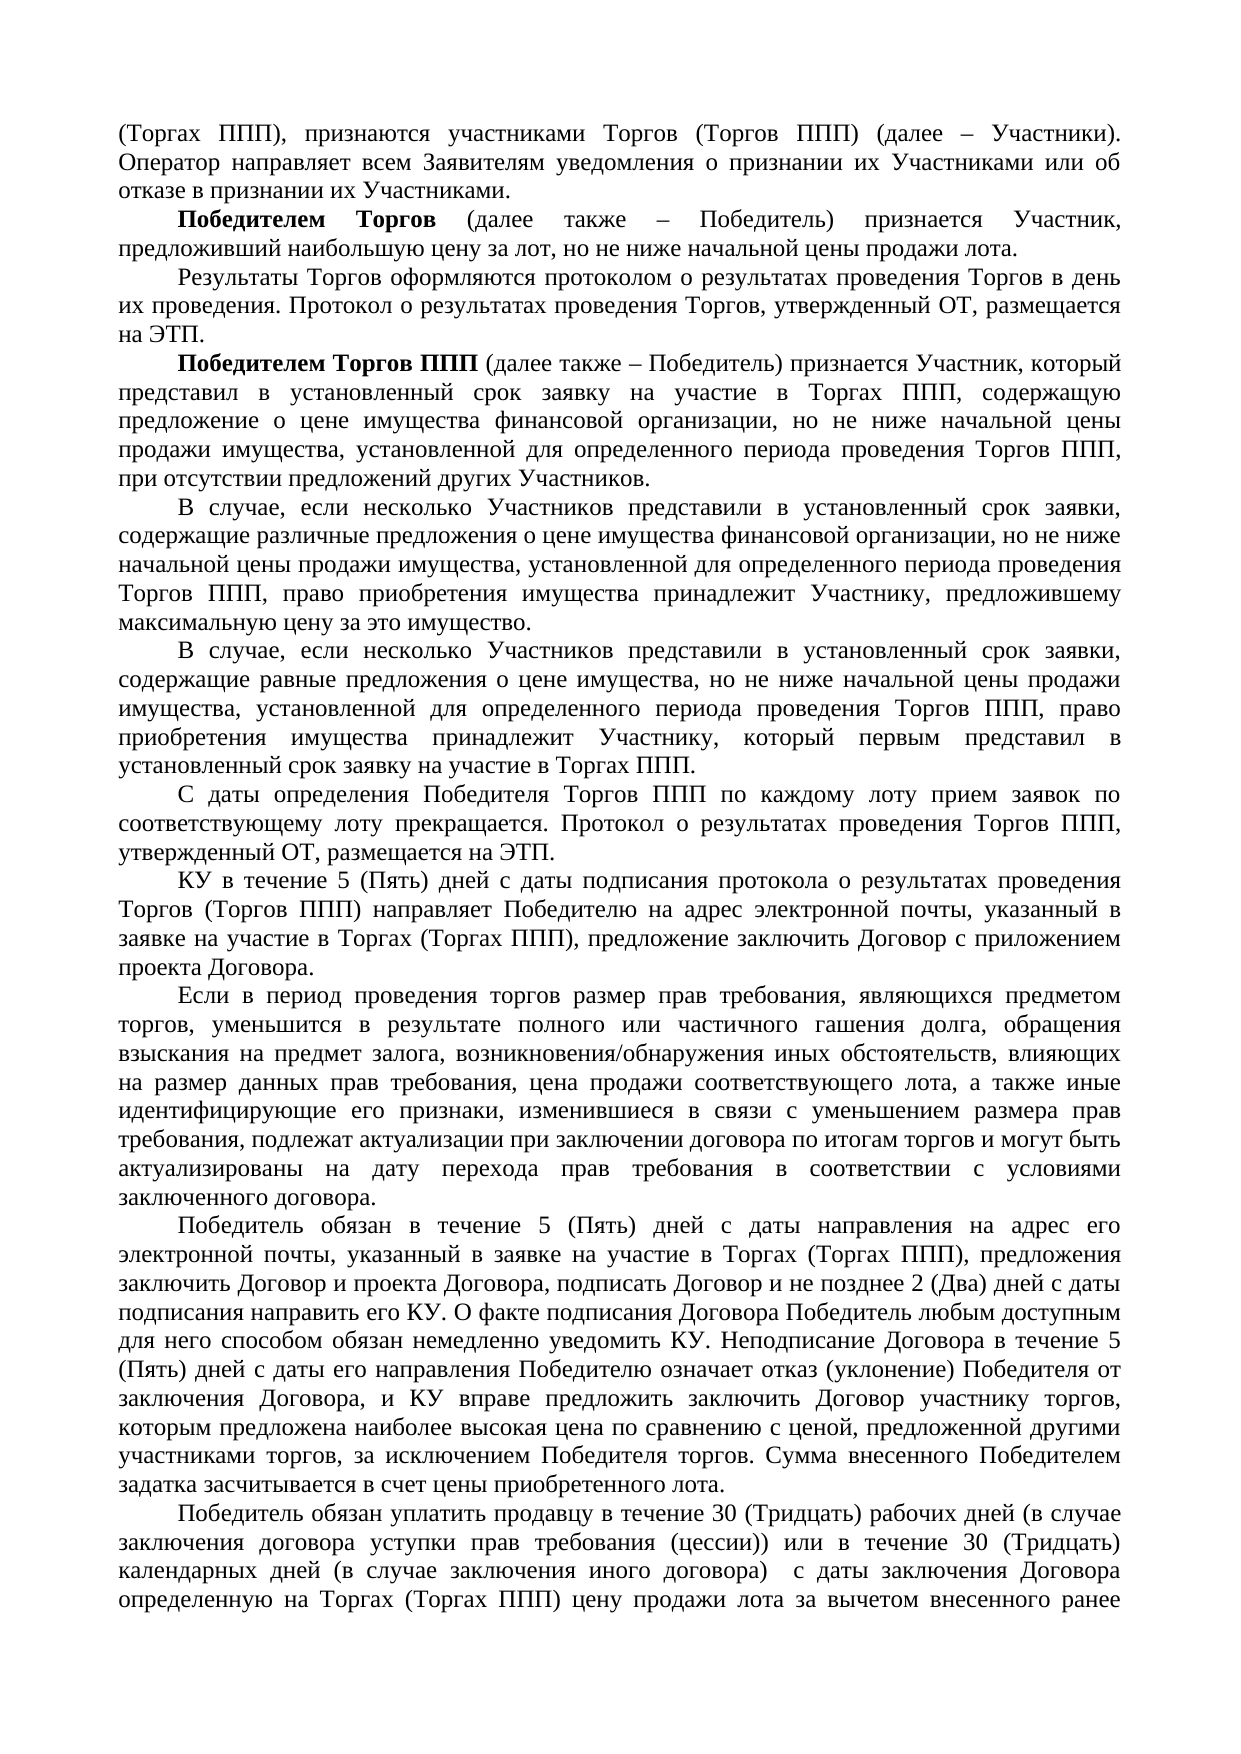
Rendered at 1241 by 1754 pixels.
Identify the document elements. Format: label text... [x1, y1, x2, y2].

text Победителем Торгов ППП (далее также – Победитель) признается Участник, который представил в установленный срок заявку на участие в Торгах ППП, содержащую предложение о цене имущества финансовой организации, но не ниже начальной цены продажи имущества, установленной для определенного периода проведения Торгов ППП, при отсутствии предложений других Участников. [118, 348, 1122, 492]
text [118, 118, 1122, 204]
text С даты определения Победителя Торгов ППП по каждому лоту прием заявок по соответствующему лоту прекращается. Протокол о результатах проведения Торгов ППП, утвержденный ОТ, размещается на ЭТП. [118, 779, 1122, 866]
text Результаты Торгов оформляются протоколом о результатах проведения Торгов в день их проведения. Протокол о результатах проведения Торгов, утвержденный ОТ, размещается на ЭТП. [118, 262, 1122, 348]
text В случае, если несколько Участников представили в установленный срок заявки, содержащие равные предложения о цене имущества, но не ниже начальной цены продажи имущества, установленной для определенного периода проведения Торгов ППП, право приобретения имущества принадлежит Участнику, который первым представил в установленный срок заявку на участие в Торгах ППП. [118, 636, 1122, 779]
text Если в период проведения торгов размер прав требования, являющихся предметом торгов, уменьшится в результате полного или частичного гашения долга, обращения взыскания на предмет залога, возникновения/обнаружения иных обстоятельств, влияющих на размер данных прав требования, цена продажи соответствующего лота, а также иные идентифицирующие его признаки, изменившиеся в связи с уменьшением размера прав требования, подлежат актуализации при заключении договора по итогам торгов и могут быть актуализированы на дату перехода прав требования в соответствии с условиями заключенного договора. [118, 981, 1122, 1211]
text Победителем Торгов (далее также – Победитель) признается Участник, предложивший наибольшую цену за лот, но не ниже начальной цены продажи лота. [118, 204, 1122, 262]
text В случае, если несколько Участников представили в установленный срок заявки, содержащие различные предложения о цене имущества финансовой организации, но не ниже начальной цены продажи имущества, установленной для определенного периода проведения Торгов ППП, право приобретения имущества принадлежит Участнику, предложившему максимальную цену за это имущество. [118, 492, 1122, 636]
text Победитель обязан в течение 5 (Пять) дней с даты направления на адрес его электронной почты, указанный в заявке на участие в Торгах (Торгах ППП), предложения заключить Договор и проекта Договора, подписать Договор и не позднее 2 (Два) дней с даты подписания направить его КУ. О факте подписания Договора Победитель любым доступным для него способом обязан немедленно уведомить КУ. Неподписание Договора в течение 5 (Пять) дней с даты его направления Победителю означает отказ (уклонение) Победителя от заключения Договора, и КУ вправе предложить заключить Договор участнику торгов, которым предложена наиболее высокая цена по сравнению с ценой, предложенной другими участниками торгов, за исключением Победителя торгов. Сумма внесенного Победителем задатка засчитывается в счет цены приобретенного лота. [118, 1211, 1122, 1498]
text КУ в течение 5 (Пять) дней с даты подписания протокола о результатах проведения Торгов (Торгов ППП) направляет Победителю на адрес электронной почты, указанный в заявке на участие в Торгах (Торгах ППП), предложение заключить Договор с приложением проекта Договора. [118, 866, 1122, 981]
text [118, 1498, 1122, 1613]
